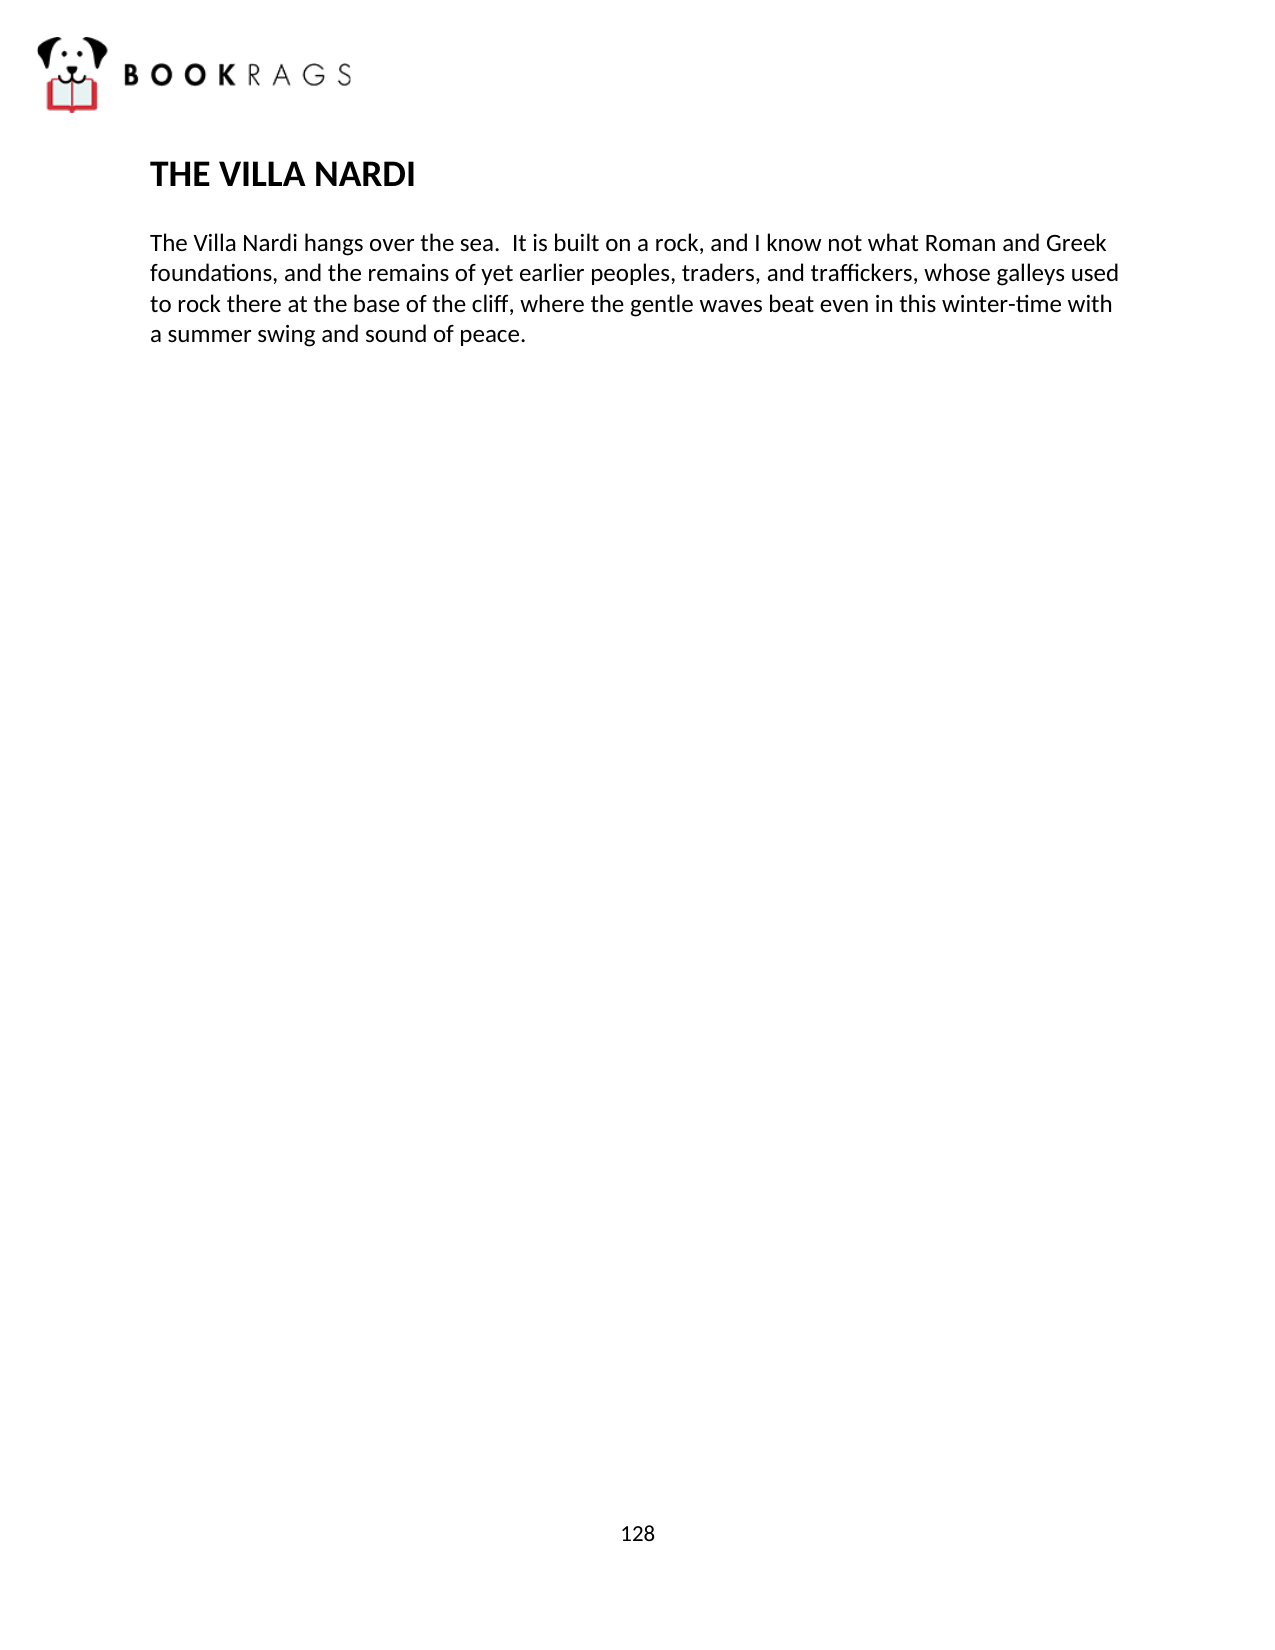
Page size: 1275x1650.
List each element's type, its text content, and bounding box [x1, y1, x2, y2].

text THE VILLA NARDI [150, 150, 1125, 196]
picture [37, 37, 351, 113]
text The Villa Nardi hangs over the sea. It is built on a rock, and I know not what Roman and Greek foundations, and the remains of yet earlier peoples, traders, and traffickers, whose galleys used to rock there at the base of the cliff, where the gentle waves beat even in this winter-time with a summer swing and sound of peace. [150, 227, 1125, 349]
